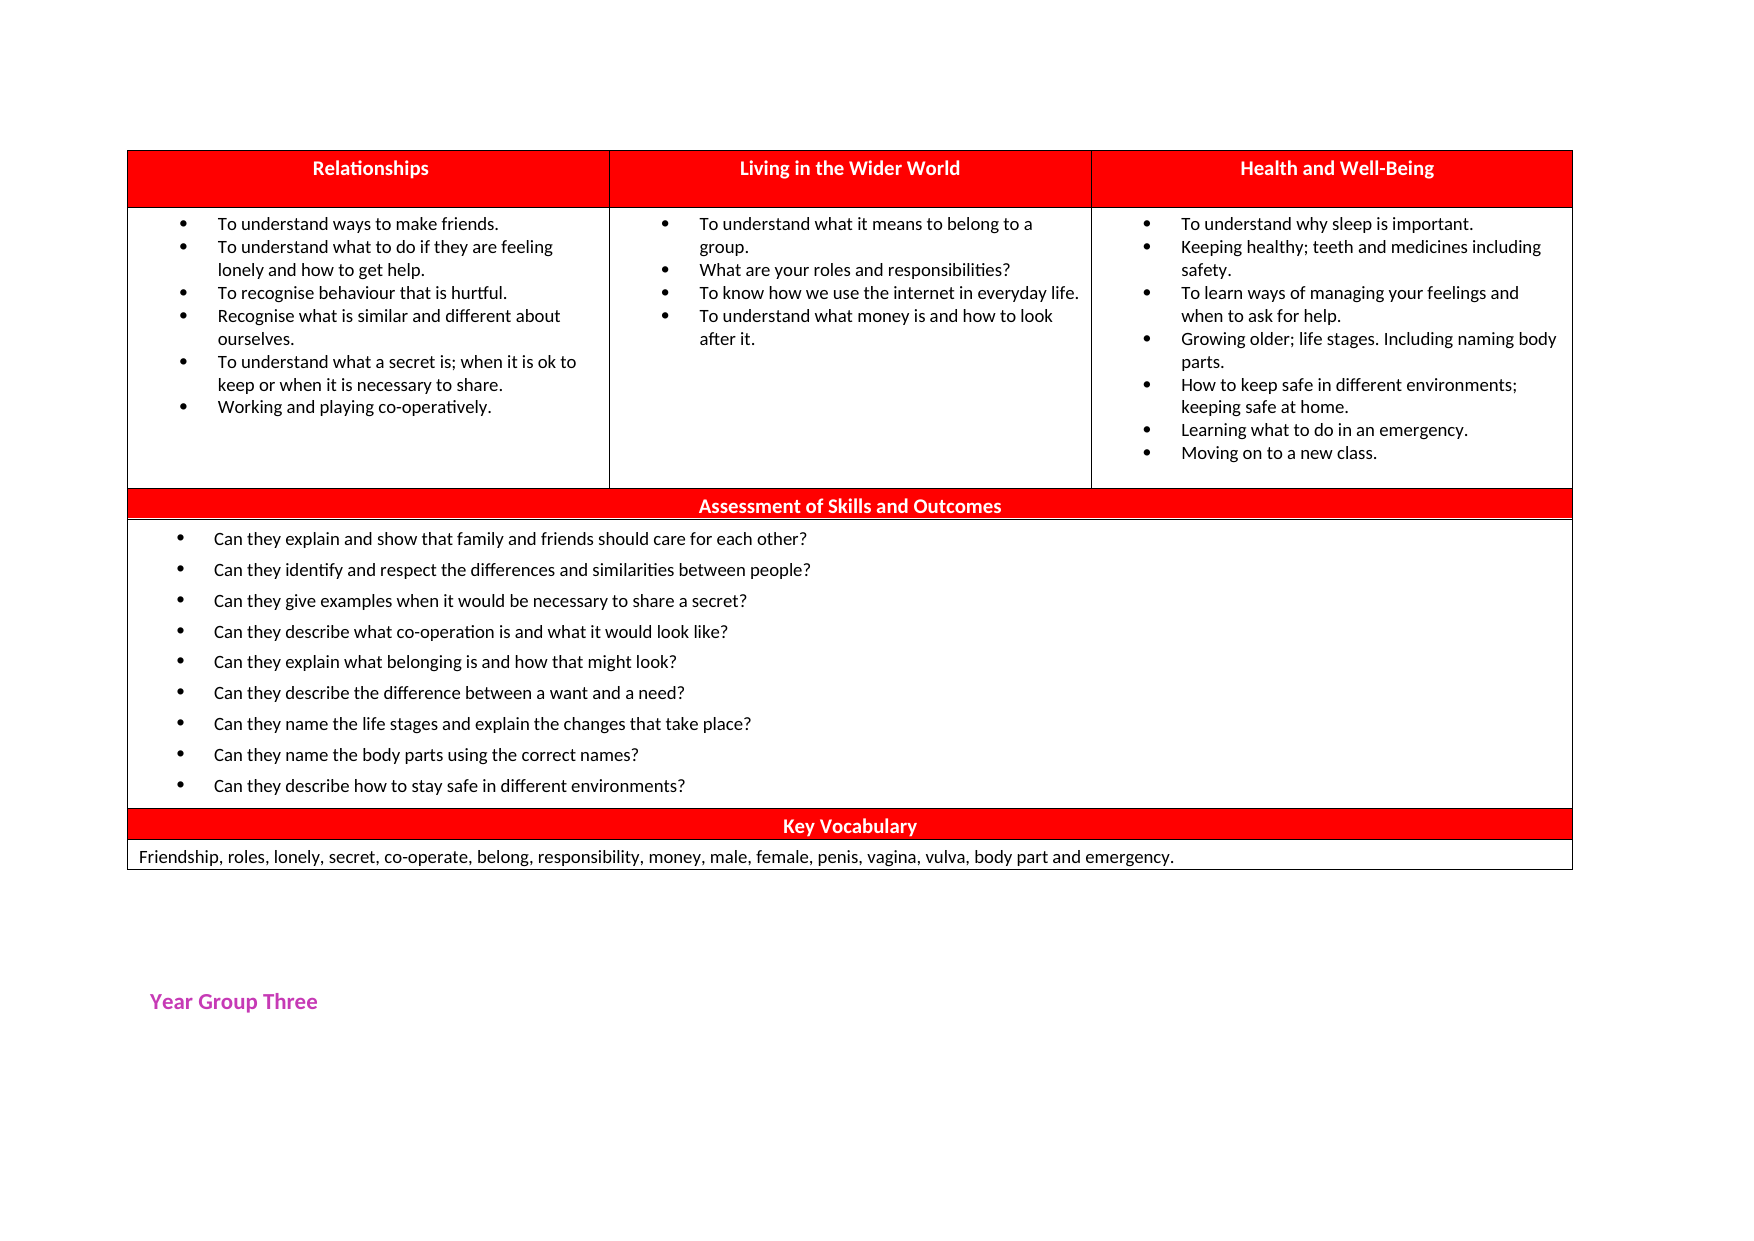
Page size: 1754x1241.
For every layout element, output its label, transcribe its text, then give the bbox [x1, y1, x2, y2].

table_cell Key Vocabulary [128, 809, 1572, 839]
text Year Group Three [150, 987, 1604, 1015]
table_cell To understand what it means to belong to a group. What are your roles and responsibilities? To know how we use the internet in everyday life. To understand what money is and how to look after it. [610, 208, 1091, 487]
table_cell Can they explain and show that family and friends should care for each other? Can they identify and respect the differences and similarities between people? Can they give examples when it would be necessary to share a secret? Can they describe what co-operation is and what it would look like? Can they explain what belonging is and how that might look? Can they describe the difference between a want and a need? Can they name the life stages and explain the changes that take place? Can they name the body parts using the correct names? Can they describe how to stay safe in different environments? [128, 520, 1572, 808]
table_cell To understand ways to make friends. To understand what to do if they are feeling lonely and how to get help. To recognise behaviour that is hurtful. Recognise what is similar and different about ourselves. To understand what a secret is; when it is ok to keep or when it is necessary to share. Working and playing co-operatively. [128, 208, 609, 487]
table_cell To understand why sleep is important. Keeping healthy; teeth and medicines including safety. To learn ways of managing your feelings and when to ask for help. Growing older; life stages. Including naming body parts. How to keep safe in different environments; keeping safe at home. Learning what to do in an emergency. Moving on to a new class. [1092, 208, 1572, 487]
table_header Relationships [128, 151, 609, 207]
table_header Health and Well-Being [1092, 151, 1572, 207]
table_header Living in the Wider World [610, 151, 1091, 207]
table_cell Assessment of Skills and Outcomes [128, 489, 1572, 518]
table_cell Friendship, roles, lonely, secret, co-operate, belong, responsibility, money, male, female, penis, vagina, vulva, body part and emergency. [128, 840, 1572, 869]
